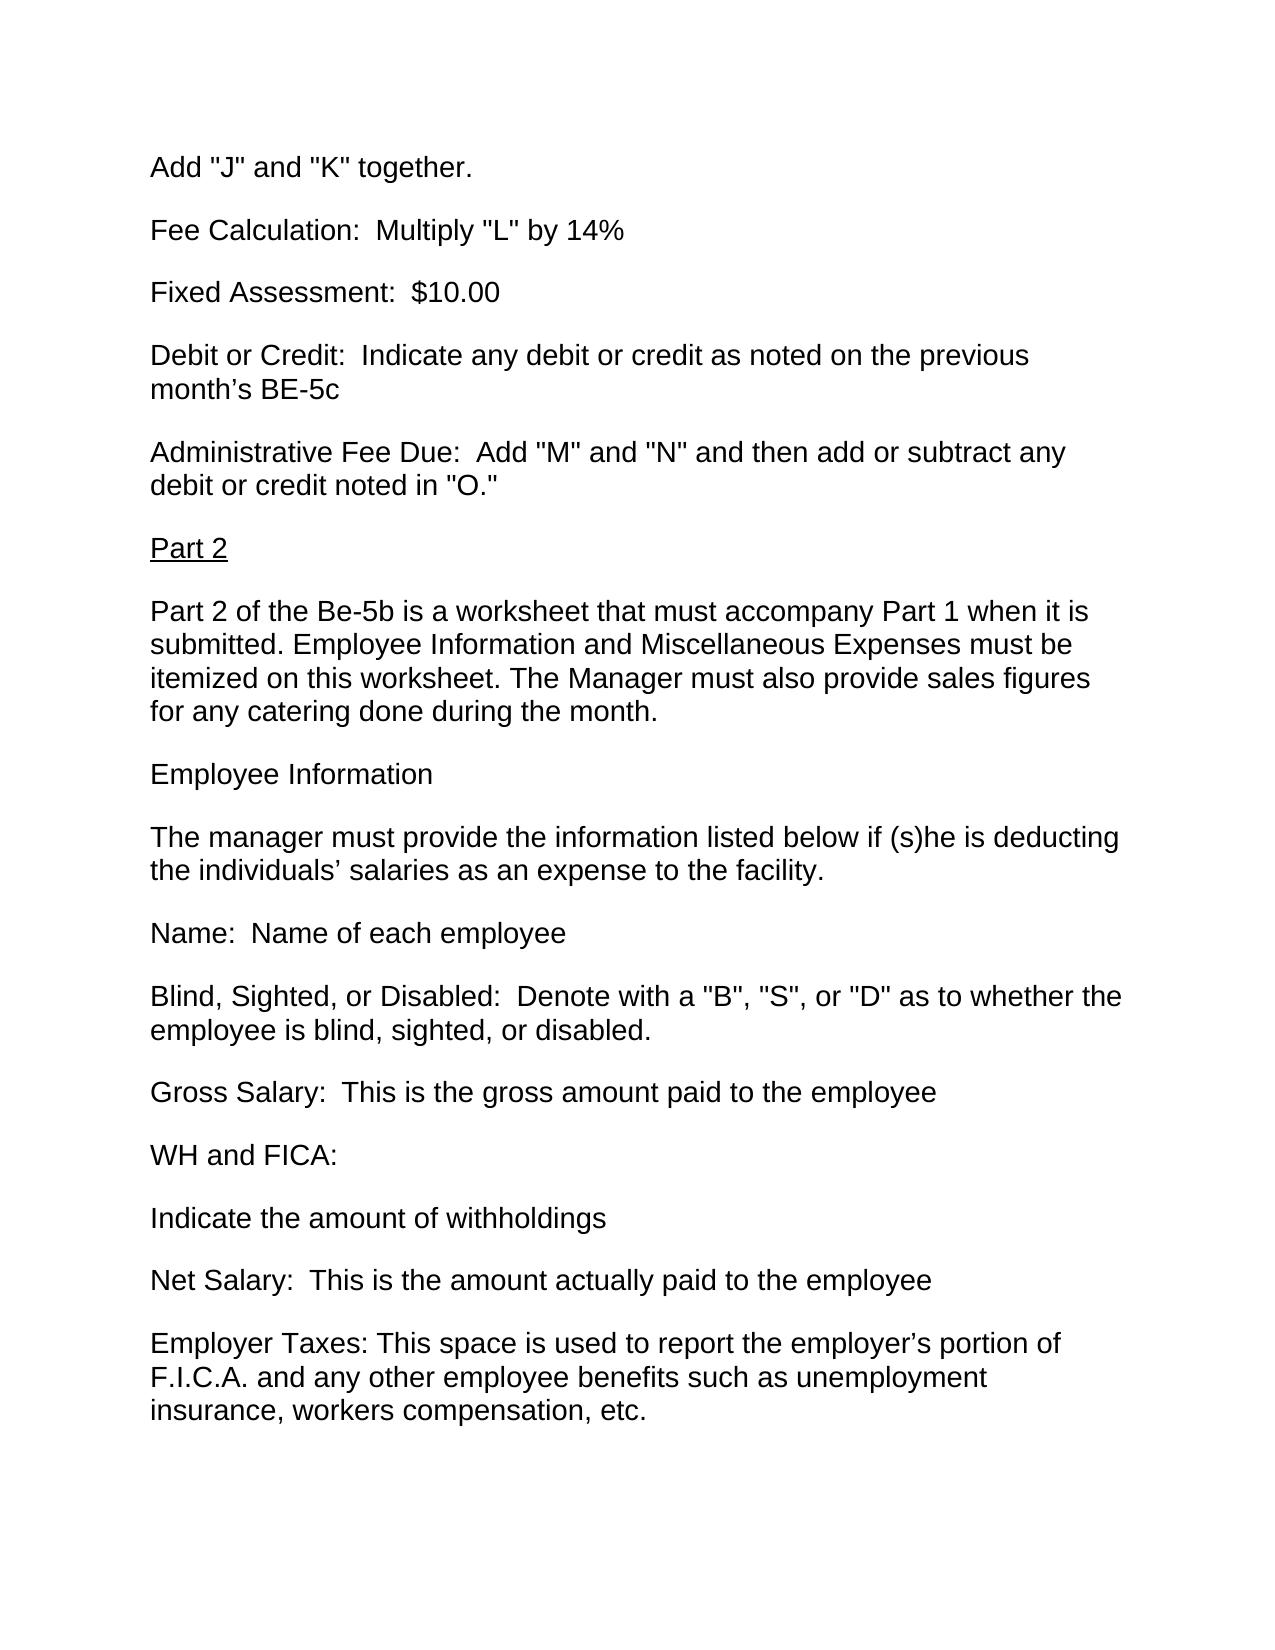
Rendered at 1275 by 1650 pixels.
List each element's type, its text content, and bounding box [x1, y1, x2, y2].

text Indicate the amount of withholdings [150, 1201, 1125, 1234]
text Employer Taxes: This space is used to report the employer’s portion of F.I.C.A. and any other employee benefits such as unemployment insurance, workers compensation, etc. [150, 1326, 1125, 1427]
text Name: Name of each employee [150, 916, 1125, 950]
text Net Salary: This is the amount actually paid to the employee [150, 1263, 1125, 1297]
text Employee Information [150, 757, 1125, 791]
text Add "J" and "K" together. [150, 150, 1125, 183]
text Blind, Sighted, or Disabled: Denote with a "B", "S", or "D" as to whether the employee is blind, sighted, or disabled. [150, 979, 1125, 1046]
text The manager must provide the information listed below if (s)he is deducting the individuals’ salaries as an expense to the facility. [150, 820, 1125, 887]
text Debit or Credit: Indicate any debit or credit as noted on the previous month’s BE-5c [150, 338, 1125, 406]
text Fixed Assessment: $10.00 [150, 276, 1125, 309]
text Part 2 [150, 531, 1125, 564]
text Gross Salary: This is the gross amount paid to the employee [150, 1075, 1125, 1109]
text WH and FICA: [150, 1138, 1125, 1172]
text Part 2 of the Be-5b is a worksheet that must accompany Part 1 when it is submitted. Employee Information and Miscellaneous Expenses must be itemized on this worksheet. The Manager must also provide sales figures for any catering done during the month. [150, 594, 1125, 728]
text Fee Calculation: Multiply "L" by 14% [150, 213, 1125, 246]
text Administrative Fee Due: Add "M" and "N" and then add or subtract any debit or credit noted in "O." [150, 435, 1125, 502]
